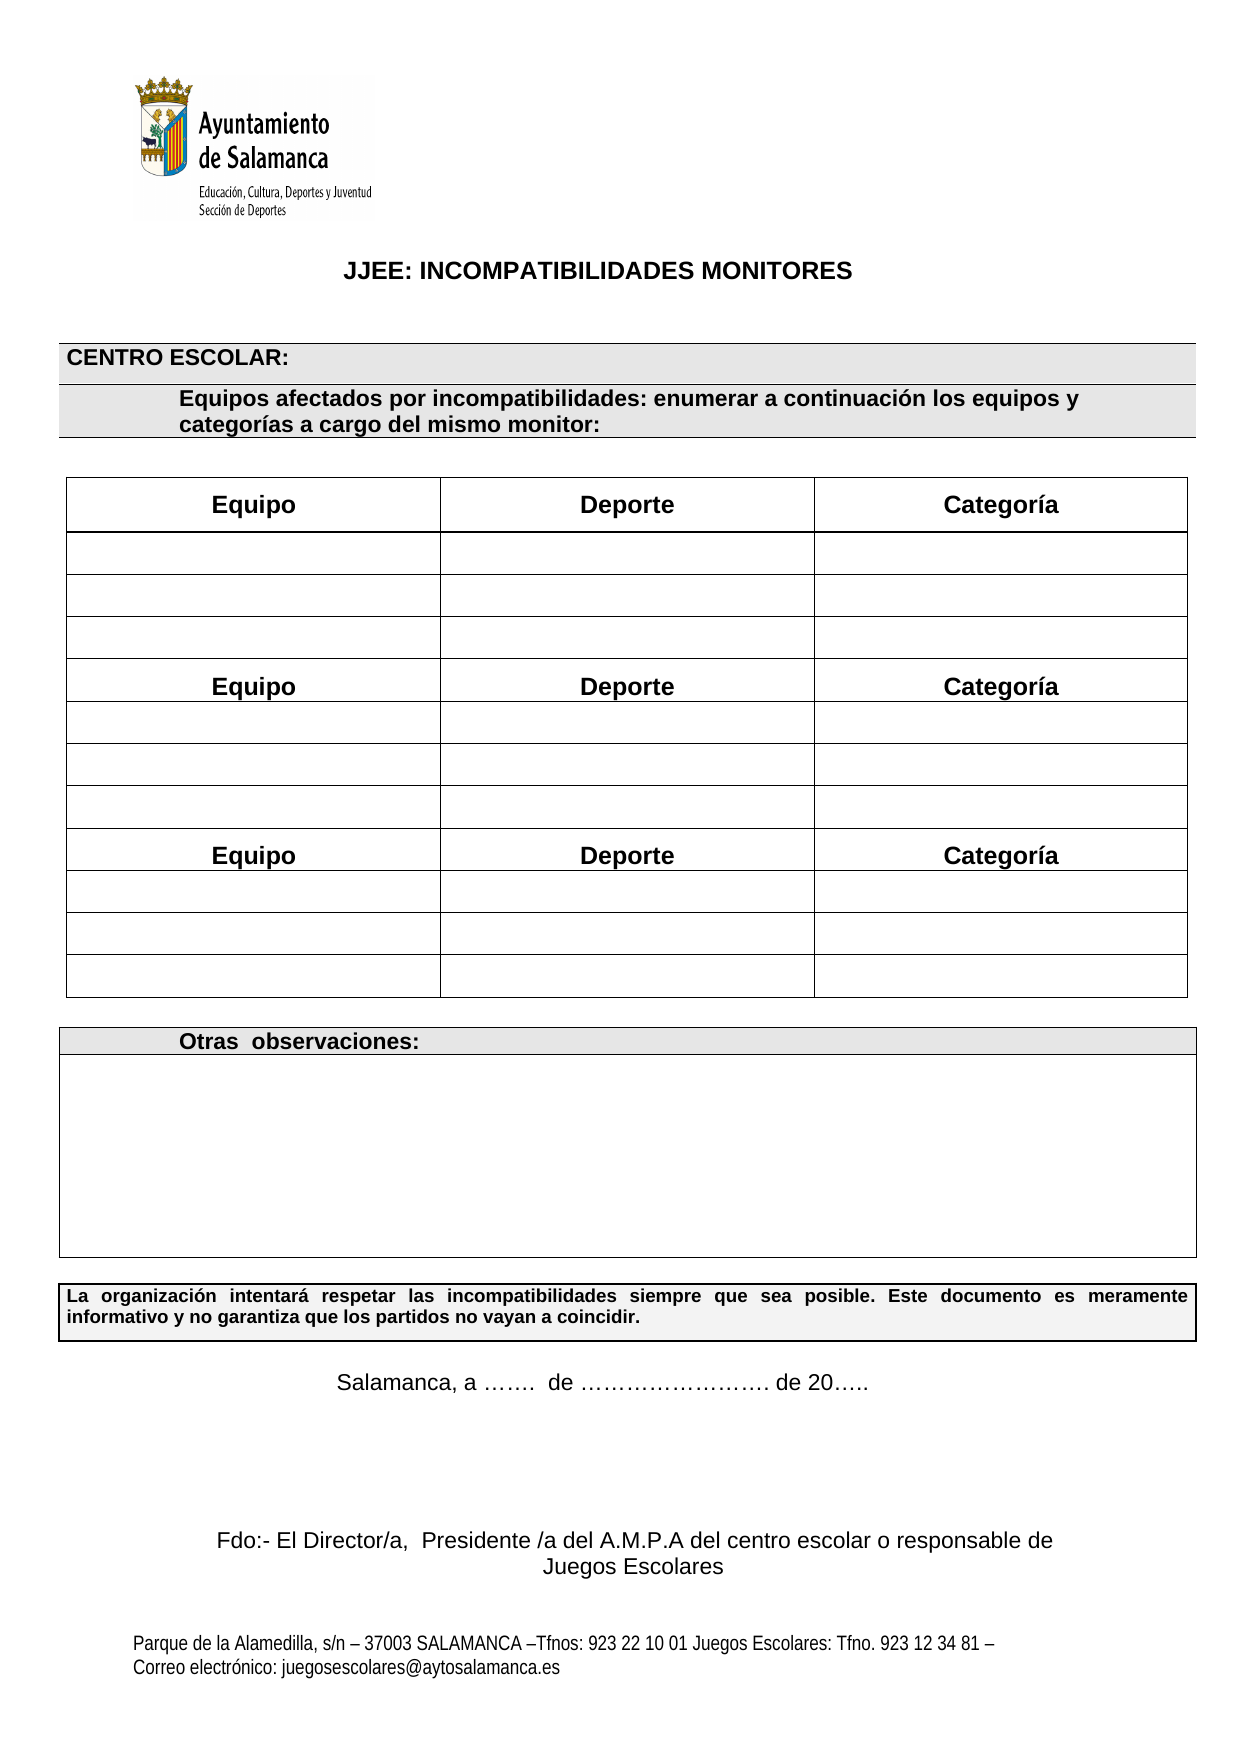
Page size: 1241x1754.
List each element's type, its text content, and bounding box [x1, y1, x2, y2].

table_header La organización intentará respetar las incompatibilidades siempre que sea posible. Este documento es meramente informativo y no garantiza que los partidos no vayan a coincidir. [60, 1285, 1195, 1340]
table_header Otras observaciones: [60, 1028, 1196, 1054]
table_cell [59, 438, 1196, 998]
text Salamanca, a ……. de ……………………. de 20….. [203, 1368, 1063, 1395]
text Fdo:- El Director/a, Presidente /a del A.M.P.A del centro escolar o responsable de Juegos Escolares [203, 1527, 1063, 1579]
subtitle JJEE: INCOMPATIBILIDADES MONITORES [133, 256, 1063, 285]
table_cell Equipos afectados por incompatibilidades: enumerar a continuación los equipos y categorías a cargo del mismo monitor: [59, 385, 1196, 437]
table_cell [60, 1055, 1196, 1257]
picture [132, 75, 375, 221]
table_header CENTRO ESCOLAR: [59, 344, 1196, 383]
